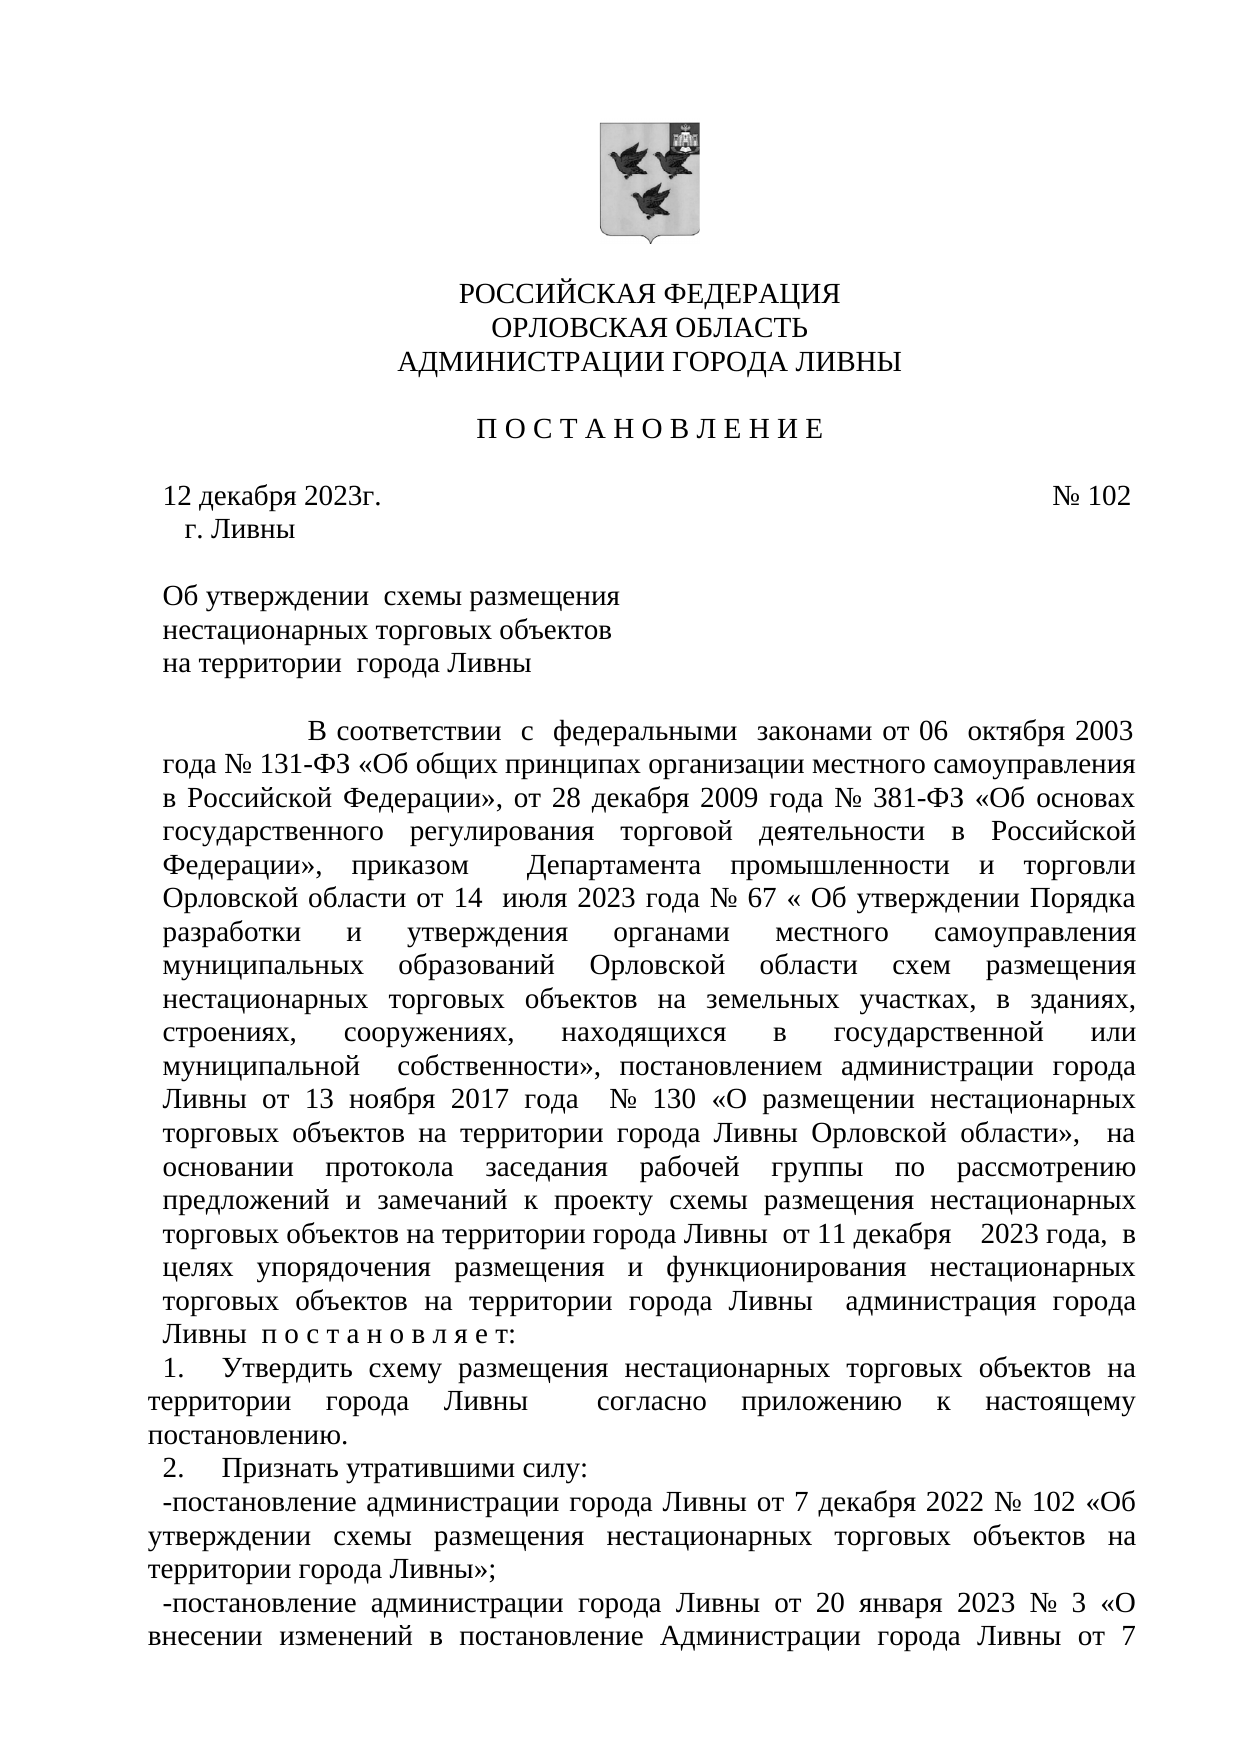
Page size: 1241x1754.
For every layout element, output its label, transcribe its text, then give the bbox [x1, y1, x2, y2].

list Утвердить схему размещения нестационарных торговых объектов на территории города Ливны согласно приложению к настоящему постановлению. [148, 1350, 1137, 1451]
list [148, 1585, 1137, 1652]
subtitle РОССИЙСКАЯ ФЕДЕРАЦИЯ [148, 277, 1137, 310]
text г. Ливны [148, 511, 1137, 545]
subtitle 12 декабря 2023г. № 102 [148, 478, 1137, 511]
list Признать утратившими силу: [148, 1451, 1137, 1484]
subtitle АДМИНИСТРАЦИИ ГОРОДА ЛИВНЫ [148, 344, 1137, 377]
list -постановление администрации города Ливны от 7 декабря 2022 № 102 «Об утверждении схемы размещения нестационарных торговых объектов на территории города Ливны»; [148, 1484, 1137, 1585]
text В соответствии с федеральными законами от 06 октября 2003 года № 131-ФЗ «Об общих принципах организации местного самоуправления в Российской Федерации», от 28 декабря № 381-ФЗ «Об основах государственного регулирования торговой деятельности в Российской Федерации», приказом Департамента промышленности и торговли Орловской области от 14 июля 2023 года № 67 « Об утверждении Порядка разработки и утверждения органами местного самоуправления муниципальных образований Орловской области схем размещения нестационарных торговых объектов на земельных участках, в зданиях, строениях, сооружениях, находящихся в государственной или муниципальной собственности», постановлением администрации города Ливны от 13 ноября 2017 года № 130 «О размещении нестационарных торговых объектов на территории города Ливны Орловской области», на основании протокола заседания рабочей группы по рассмотрению предложений и замечаний к проекту схемы размещения нестационарных торговых объектов на территории города Ливны от 11 декабря 2023 года, в целях упорядочения размещения и функционирования нестационарных торговых объектов на территории города Ливны администрация города Ливны п о с т а н о в л я е т: [162, 713, 1137, 1350]
text ОРЛОВСКАЯ ОБЛАСТЬ [148, 310, 1137, 344]
text нестационарных торговых объектов [148, 612, 1137, 646]
text на территории города Ливны [148, 646, 1137, 679]
text Об утверждении схемы размещения [148, 578, 1137, 612]
subtitle П О С Т А Н О В Л Е Н И Е [148, 411, 1137, 444]
